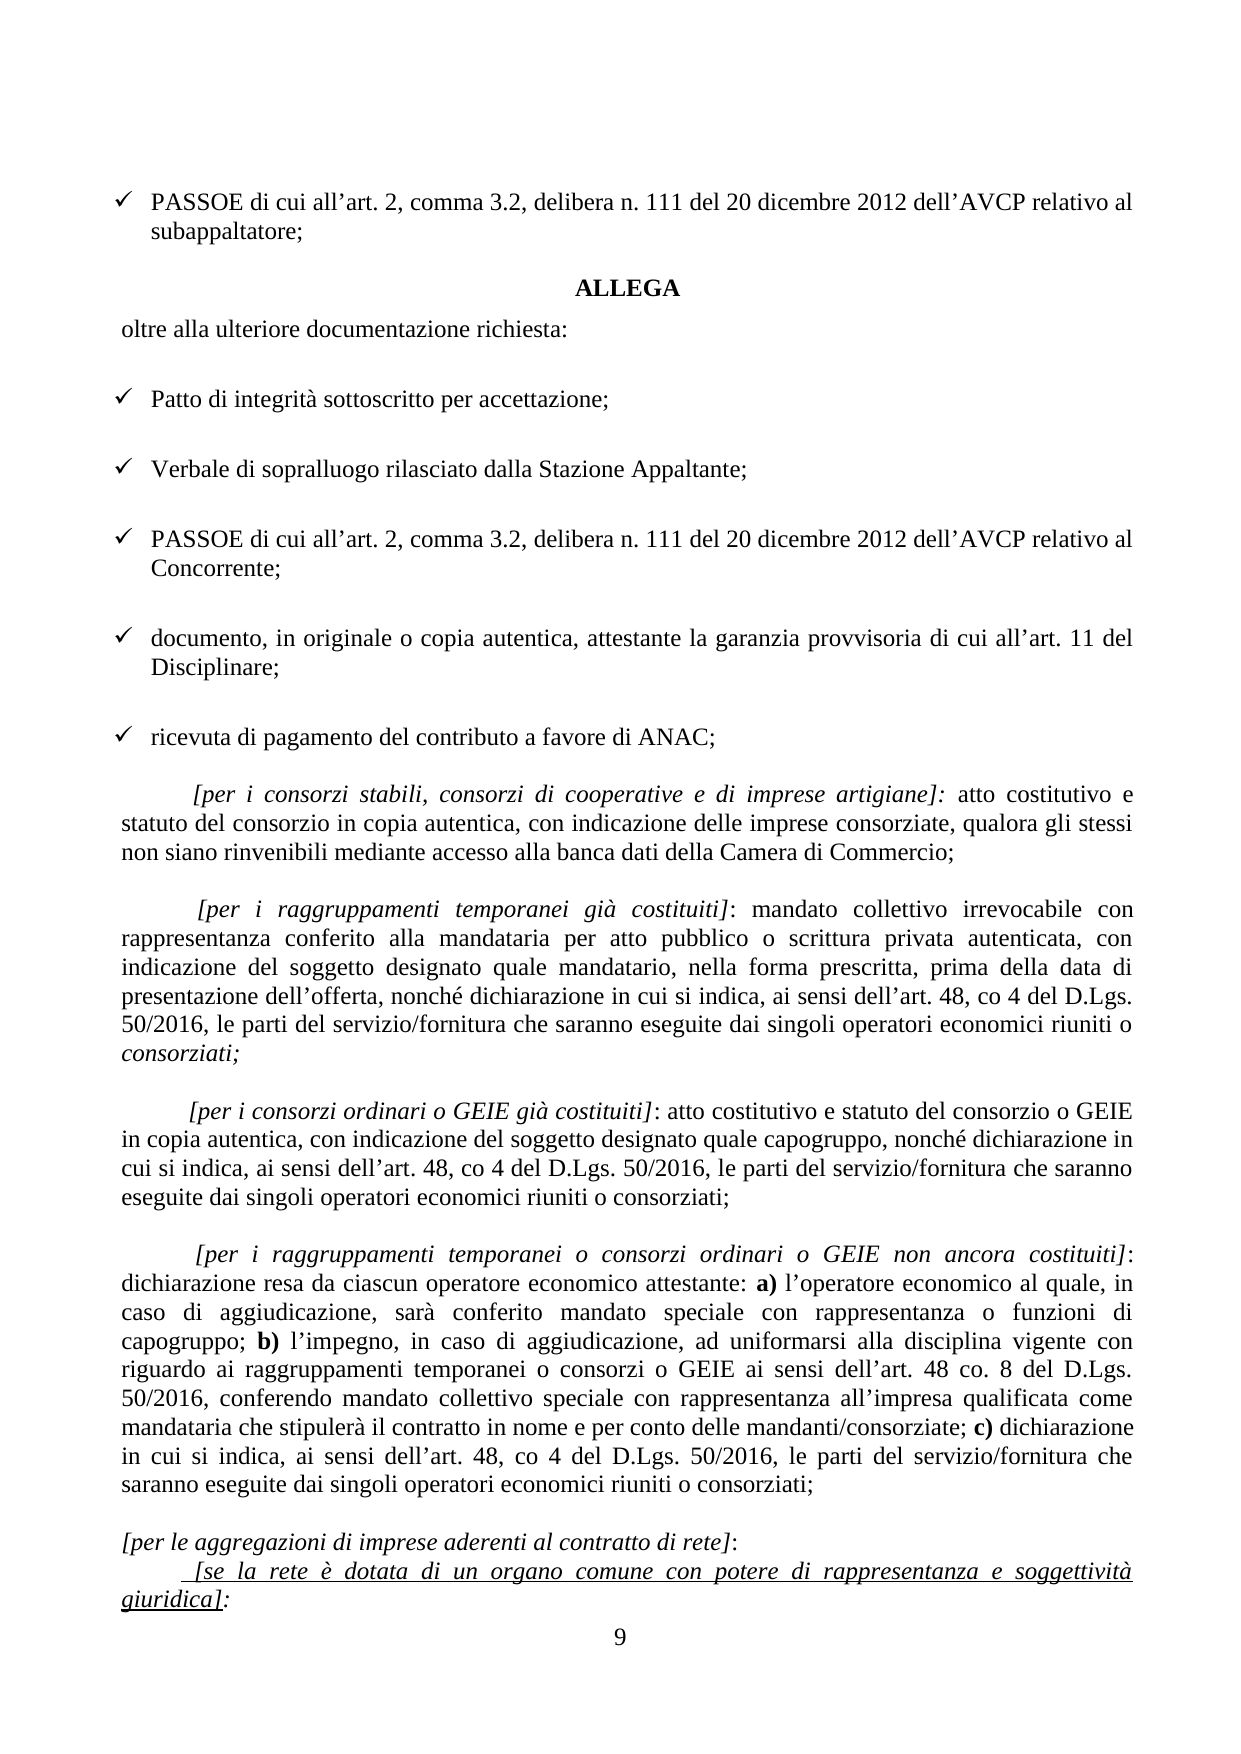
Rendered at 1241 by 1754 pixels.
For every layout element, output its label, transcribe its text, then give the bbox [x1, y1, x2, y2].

list PASSOE di cui all’art. 2, comma 3.2, delibera n. 111 del 20 dicembre 2012 dell’AVCP relativo al Concorrente; [113, 524, 1134, 582]
list PASSOE di cui all’art. 2, comma 3.2, delibera n. 111 del 20 dicembre 2012 dell’AVCP relativo al subappaltatore; [113, 187, 1134, 244]
list documento, in originale o copia autentica, attestante la garanzia provvisoria di cui all’art. 11 del Disciplinare; [113, 623, 1134, 681]
text oltre alla ulteriore documentazione richiesta: [121, 314, 1134, 343]
text [per le aggregazioni di imprese aderenti al contratto di rete]: [121, 1527, 1134, 1556]
list ricevuta di pagamento del contributo a favore di ANAC; [113, 722, 1134, 751]
text  [per i raggruppamenti temporanei o consorzi ordinari o GEIE non ancora costituiti]: dichiarazione resa da ciascun operatore economico attestante: a) l’operatore economico al quale, in caso di aggiudicazione, sarà conferito mandato speciale con rappresentanza o funzioni di capogruppo; b) l’impegno, in caso di aggiudicazione, ad uniformarsi alla disciplina vigente con riguardo ai raggruppamenti temporanei o consorzi o GEIE ai sensi dell’art. 48 co. 8 del D.Lgs. 50/2016, conferendo mandato collettivo speciale con rappresentanza all’impresa qualificata come mandataria che stipulerà il contratto in nome e per conto delle mandanti/consorziate; c) dichiarazione in cui si indica, ai sensi dell’art. 48, co 4 del D.Lgs. 50/2016, le parti del servizio/fornitura che saranno eseguite dai singoli operatori economici riuniti o consorziati; [121, 1239, 1134, 1498]
text  [per i consorzi ordinari o GEIE già costituiti]: atto costitutivo e statuto del consorzio o GEIE in copia autentica, con indicazione del soggetto designato quale capogruppo, nonché dichiarazione in cui si indica, ai sensi dell’art. 48, co 4 del D.Lgs. 50/2016, le parti del servizio/fornitura che saranno eseguite dai singoli operatori economici riuniti o consorziati; [121, 1096, 1134, 1211]
text  [per i raggruppamenti temporanei già costituiti]: mandato collettivo irrevocabile con rappresentanza conferito alla mandataria per atto pubblico o scrittura privata autenticata, con indicazione del soggetto designato quale mandatario, nella forma prescritta, prima della data di presentazione dell’offerta, nonché dichiarazione in cui si indica, ai sensi dell’art. 48, co 4 del D.Lgs. 50/2016, le parti del servizio/fornitura che saranno eseguite dai singoli operatori economici riuniti o consorziati; [121, 894, 1134, 1067]
text  [se la rete è dotata di un organo comune con potere di rappresentanza e soggettività giuridica]: [121, 1556, 1134, 1613]
list Verbale di sopralluogo rilasciato dalla Stazione Appaltante; [113, 454, 1134, 483]
text ALLEGA [121, 273, 1134, 302]
list Patto di integrità sottoscritto per accettazione; [113, 384, 1134, 413]
text  [per i consorzi stabili, consorzi di cooperative e di imprese artigiane]: atto costitutivo e statuto del consorzio in copia autentica, con indicazione delle imprese consorziate, qualora gli stessi non siano rinvenibili mediante accesso alla banca dati della Camera di Commercio; [121, 779, 1134, 866]
